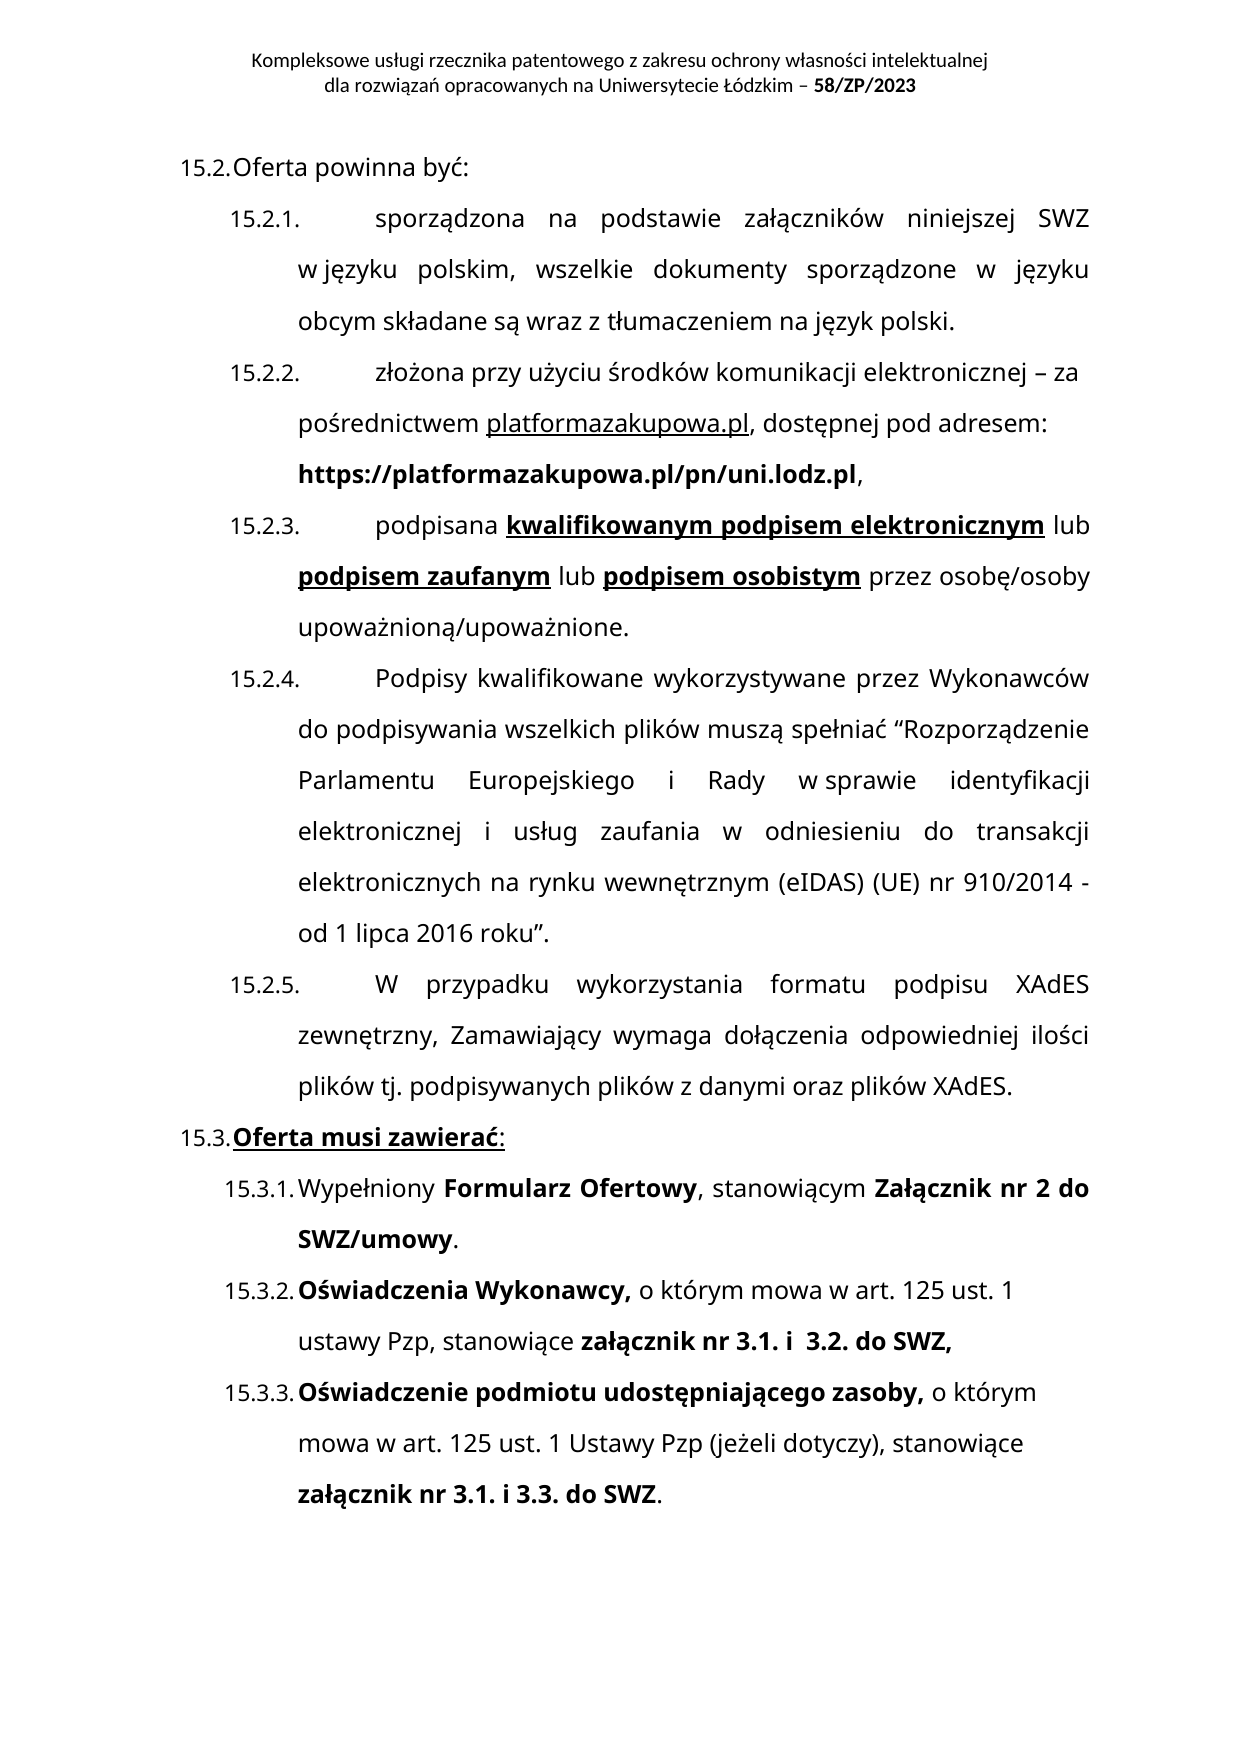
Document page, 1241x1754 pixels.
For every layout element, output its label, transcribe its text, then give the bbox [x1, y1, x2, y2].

list Podpisy kwalifikowane wykorzystywane przez Wykonawców do podpisywania wszelkich plików muszą spełniać “Rozporządzenie Parlamentu Europejskiego i Rady w sprawie identyfikacji elektronicznej i usług zaufania w odniesieniu do transakcji elektronicznych na rynku wewnętrznym (eIDAS) (UE) nr 910/2014 - od 1 lipca 2016 roku”. [229, 660, 1090, 950]
list Oświadczenie podmiotu udostępniającego zasoby, o którym mowa w art. 125 ust. 1 Ustawy Pzp (jeżeli dotyczy), stanowiące załącznik nr 3.1. i 3.3. do SWZ. [224, 1375, 1090, 1511]
list Oferta powinna być: [179, 150, 1090, 184]
list podpisana kwalifikowanym podpisem elektronicznym lub podpisem zaufanym lub podpisem osobistym przez osobę/osoby upoważnioną/upoważnione. [229, 507, 1090, 643]
list W przypadku wykorzystania formatu podpisu XAdES zewnętrzny, Zamawiający wymaga dołączenia odpowiedniej ilości plików tj. podpisywanych plików z danymi oraz plików XAdES. [229, 967, 1090, 1103]
list złożona przy użyciu środków komunikacji elektronicznej – za pośrednictwem platformazakupowa.pl, dostępnej pod adresem: https://platformazakupowa.pl/pn/uni.lodz.pl, [229, 354, 1090, 490]
list Oświadczenia Wykonawcy, o którym mowa w art. 125 ust. 1 ustawy Pzp, stanowiące załącznik nr 3.1. i 3.2. do SWZ, [224, 1273, 1090, 1358]
list sporządzona na podstawie załączników niniejszej SWZ w języku polskim, wszelkie dokumenty sporządzone w języku obcym składane są wraz z tłumaczeniem na język polski. [229, 201, 1090, 337]
list Wypełniony Formularz Ofertowy, stanowiącym Załącznik nr 2 do SWZ/umowy. [224, 1171, 1090, 1256]
list Oferta musi zawierać: [179, 1120, 1090, 1154]
